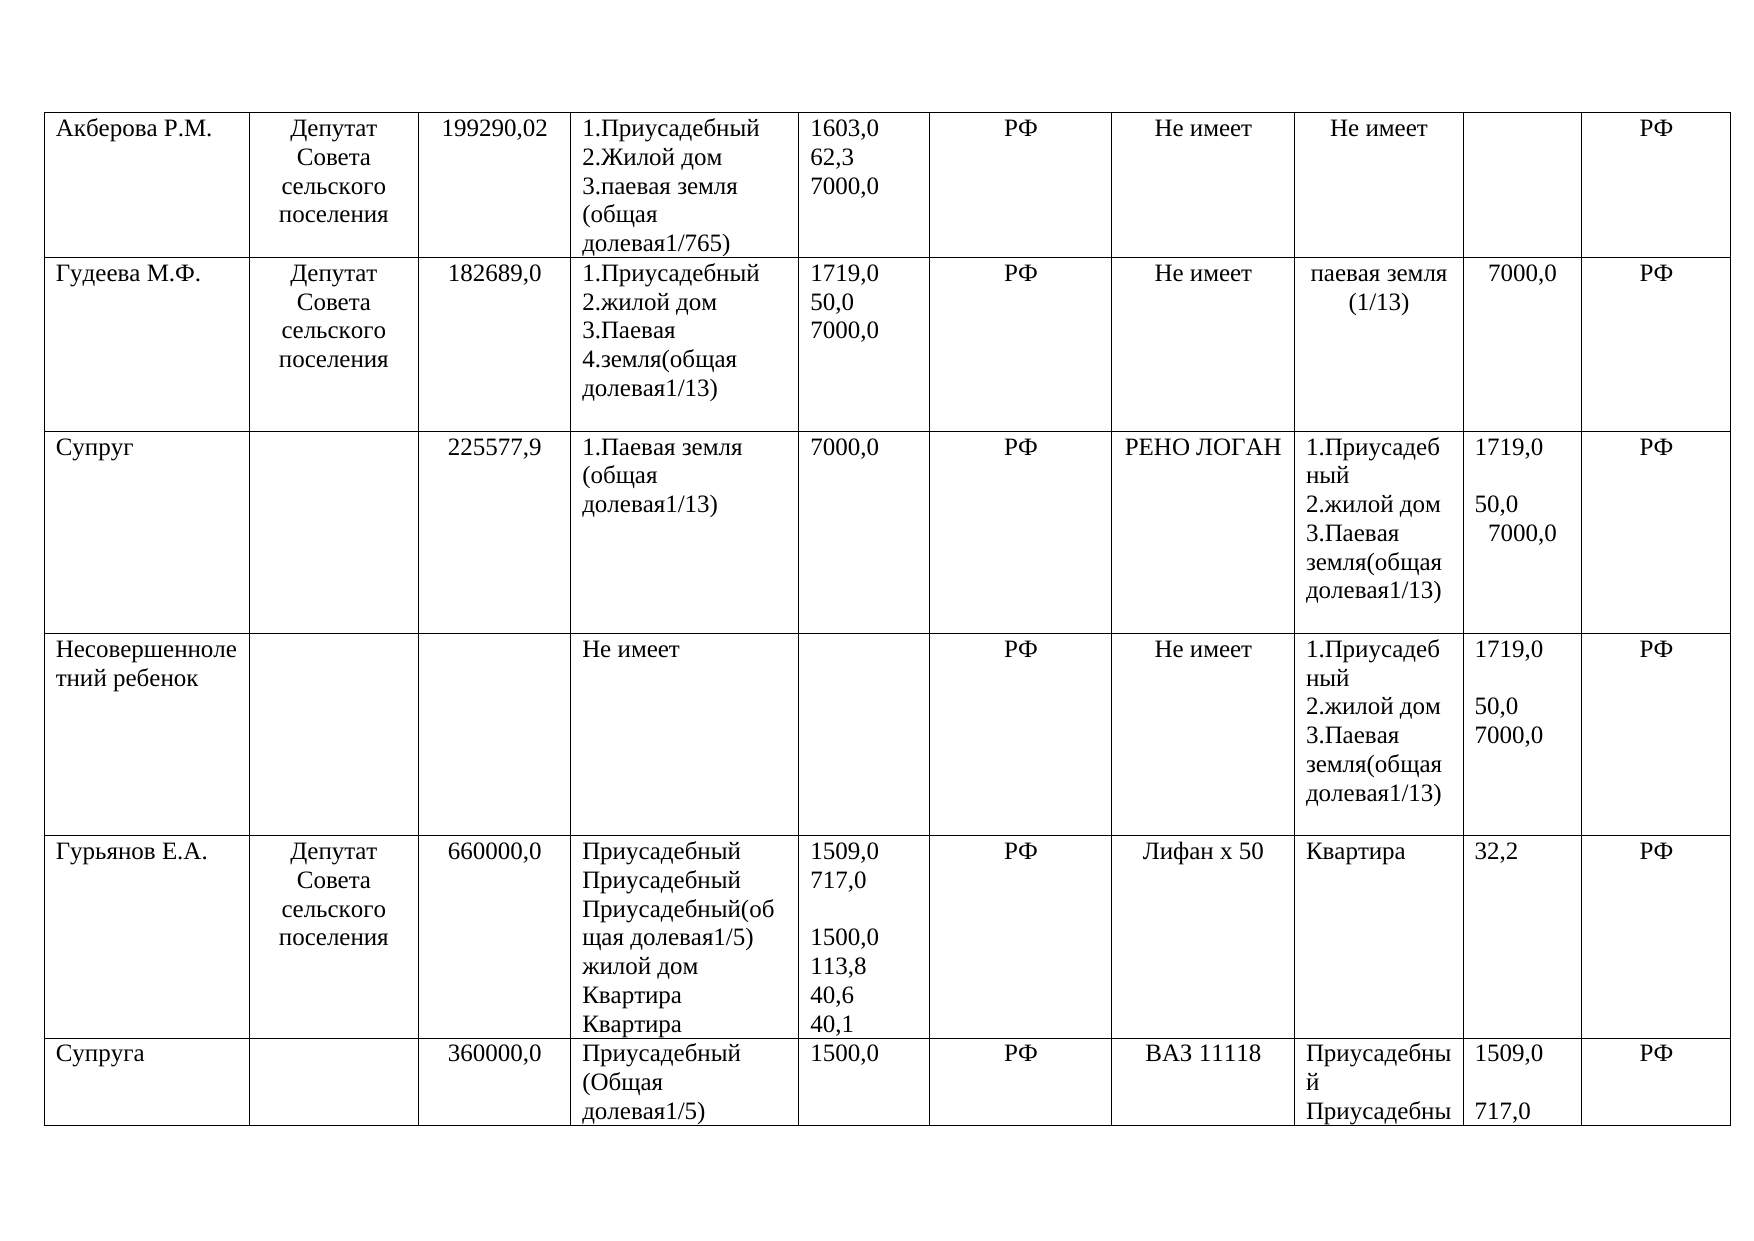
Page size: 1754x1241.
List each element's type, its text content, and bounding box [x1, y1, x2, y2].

table_cell РФ [1582, 836, 1730, 1037]
table_cell РФ [930, 836, 1111, 1037]
table_cell Супруга [45, 1039, 249, 1125]
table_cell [1295, 1039, 1463, 1125]
table_cell ВАЗ 11118 [1112, 1039, 1294, 1125]
table_cell Не имеет [1295, 113, 1463, 257]
table_cell [250, 634, 418, 835]
table_cell Не имеет [571, 634, 798, 835]
table_cell 1.Паевая земля (общая долевая1/13) [571, 432, 798, 633]
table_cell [1464, 1039, 1581, 1125]
table_cell 1719,0 50,0 7000,0 [799, 258, 929, 431]
table_cell РФ [930, 432, 1111, 633]
table_cell РФ [930, 113, 1111, 257]
table_cell 225577,9 [419, 432, 570, 633]
table_cell Гудеева М.Ф. [45, 258, 249, 431]
table_cell Приусадебный Приусадебный Приусадебный(общая долевая1/5) жилой дом Квартира Квартира [571, 836, 798, 1037]
table_cell 1.Приусадебный 2.жилой дом 3.Паевая 4.земля(общая долевая1/13) [571, 258, 798, 431]
table_cell 1509,0 717,0 1500,0 113,8 40,6 40,1 [799, 836, 929, 1037]
table_cell РФ [1582, 1039, 1730, 1125]
table_cell 32,2 [1464, 836, 1581, 1037]
table_cell паевая земля (1/13) [1295, 258, 1463, 431]
table_cell [250, 432, 418, 633]
table_cell [799, 634, 929, 835]
table_cell 7000,0 [799, 432, 929, 633]
table_cell Акберова Р.М. [45, 113, 249, 257]
table_cell 660000,0 [419, 836, 570, 1037]
table_cell 1500,0 32,3 [799, 1039, 929, 1125]
table_cell [419, 634, 570, 835]
table_cell РЕНО ЛОГАН [1112, 432, 1294, 633]
table_cell 1.Приусадебный 2.жилой дом 3.Паевая земля(общая долевая1/13) [1295, 634, 1463, 835]
table_cell РФ [1582, 634, 1730, 835]
table_cell 199290,02 [419, 113, 570, 257]
table_cell РФ [1582, 258, 1730, 431]
table_cell 1.Приусадебный 2.Жилой дом 3.паевая земля (общая долевая1/765) [571, 113, 798, 257]
table_cell 7000,0 [1464, 258, 1581, 431]
table_cell 1.Приусадебный 2.жилой дом 3.Паевая земля(общая долевая1/13) [1295, 432, 1463, 633]
table_cell 1719,0 50,0 7000,0 [1464, 432, 1581, 633]
table_cell Супруг [45, 432, 249, 633]
table_cell 1603,0 62,3 7000,0 [799, 113, 929, 257]
table_cell [1464, 113, 1581, 257]
table_cell 360000,0 [419, 1039, 570, 1125]
table_cell РФ [930, 1039, 1111, 1125]
table_cell Депутат Совета сельского поселения [250, 836, 418, 1037]
table_cell [250, 1039, 418, 1125]
table_cell Гурьянов Е.А. [45, 836, 249, 1037]
table_cell Не имеет [1112, 113, 1294, 257]
table_cell Депутат Совета сельского поселения [250, 113, 418, 257]
table_cell Несовершеннолетний ребенок [45, 634, 249, 835]
table_cell РФ [1582, 432, 1730, 633]
table_cell РФ [1582, 113, 1730, 257]
table_cell Не имеет [1112, 634, 1294, 835]
table_cell Квартира [1295, 836, 1463, 1037]
table_cell Депутат Совета сельского поселения [250, 258, 418, 431]
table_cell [571, 1039, 798, 1125]
table_cell Не имеет [1112, 258, 1294, 431]
table_cell Лифан х 50 [1112, 836, 1294, 1037]
table_cell 1719,0 50,0 7000,0 [1464, 634, 1581, 835]
table_cell 182689,0 [419, 258, 570, 431]
table_cell РФ [930, 634, 1111, 835]
table_cell РФ [930, 258, 1111, 431]
